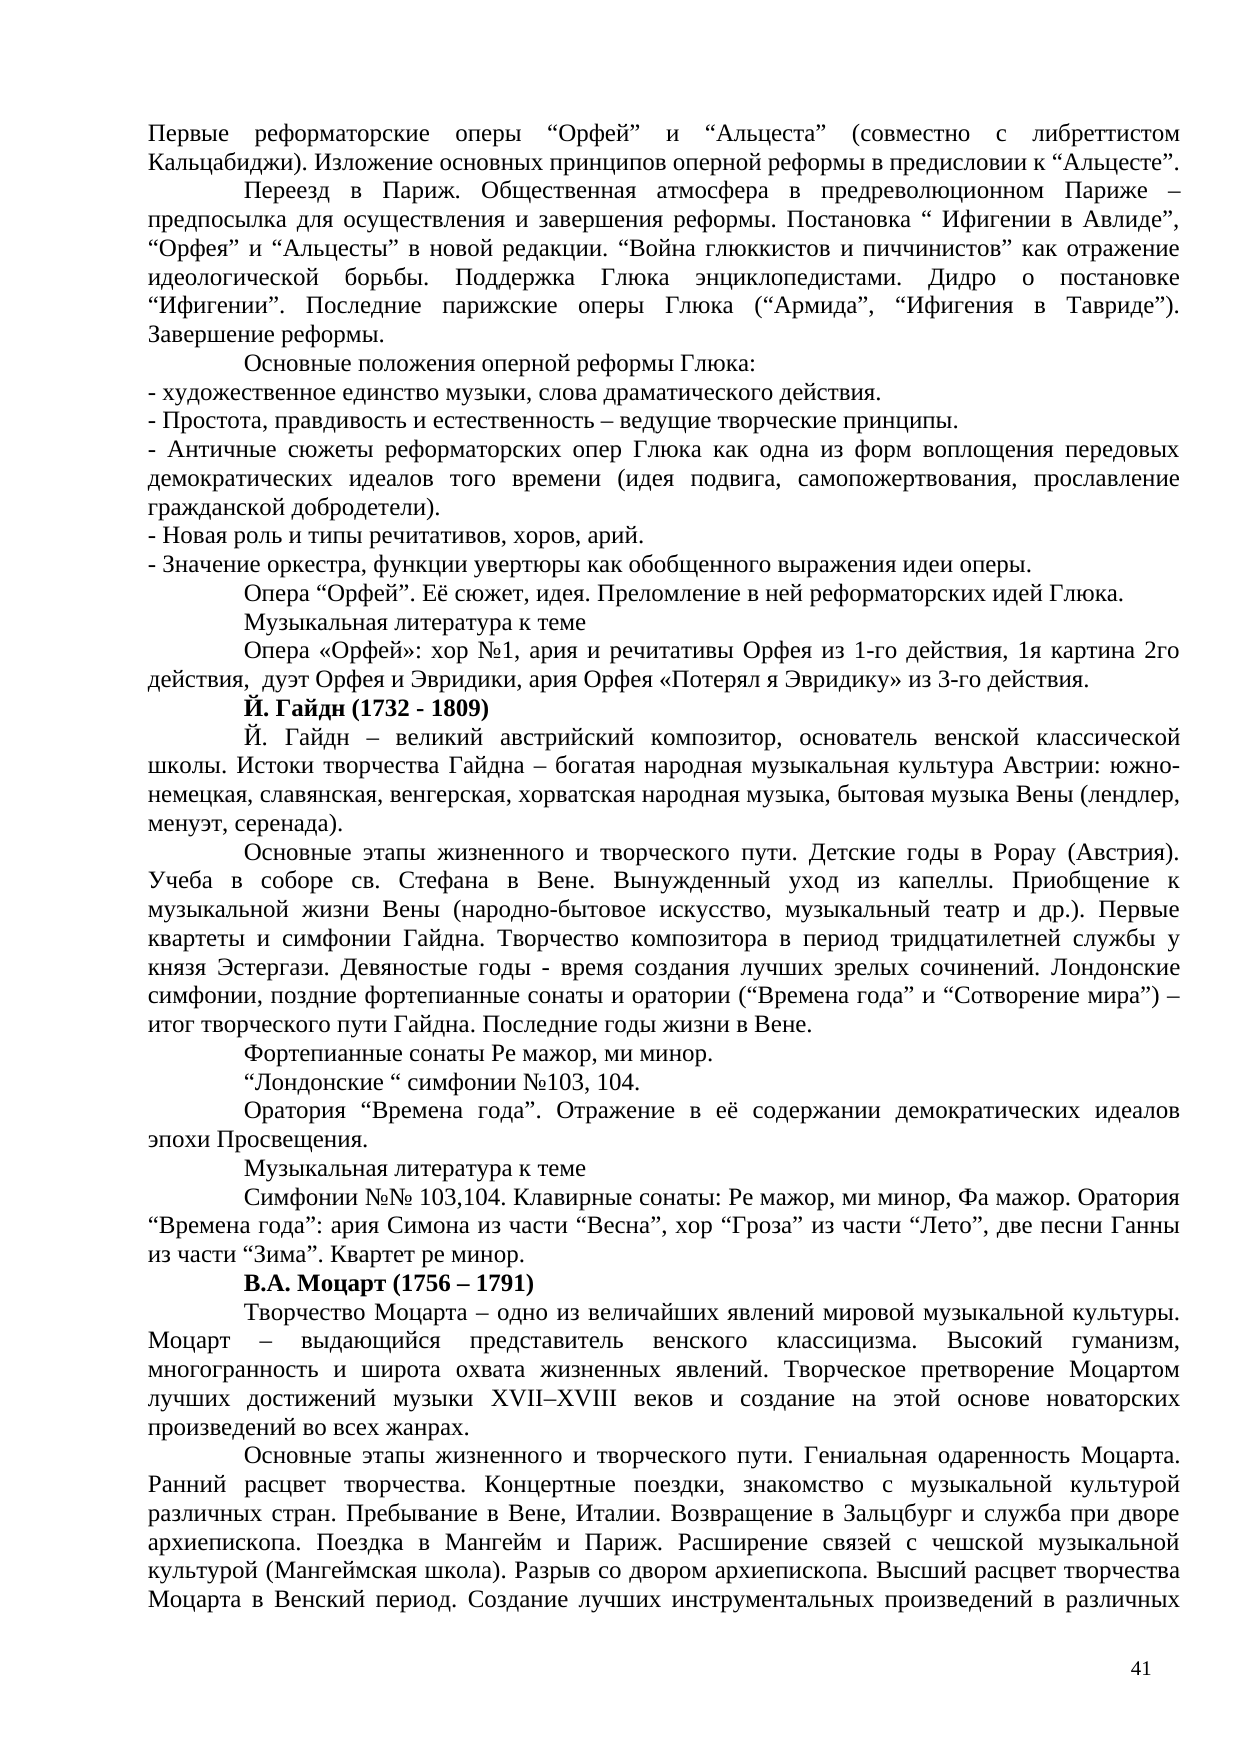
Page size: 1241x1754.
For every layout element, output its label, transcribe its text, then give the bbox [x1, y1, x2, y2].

text Основные этапы жизненного и творческого пути. Детские годы в Рорау (Австрия). Учеба в соборе св. Стефана в Вене. Вынужденный уход из капеллы. Приобщение к музыкальной жизни Вены (народно-бытовое искусство, музыкальный театр и др.). Первые квартеты и симфонии Гайдна. Творчество композитора в период тридцатилетней службы у князя Эстергази. Девяностые годы - время создания лучших зрелых сочинений. Лондонские симфонии, поздние фортепианные сонаты и оратории (“Времена года” и “Сотворение мира”) – итог творческого пути Гайдна. Последние годы жизни в Вене. [148, 837, 1181, 1038]
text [148, 118, 1181, 176]
text - Новая роль и типы речитативов, хоров, арий. [148, 521, 1181, 549]
text Фортепианные сонаты Ре мажор, ми минор. [148, 1038, 1181, 1067]
text Творчество Моцарта – одно из величайших явлений мировой музыкальной культуры. Моцарт – выдающийся представитель венского классицизма. Высокий гуманизм, многогранность и широта охвата жизненных явлений. Творческое претворение Моцартом лучших достижений музыки XVII–XVIII веков и создание на этой основе новаторских произведений во всех жанрах. [148, 1297, 1181, 1441]
text - Античные сюжеты реформаторских опер Глюка как одна из форм воплощения передовых демократических идеалов того времени (идея подвига, самопожертвования, прославление гражданской добродетели). [148, 434, 1181, 521]
text - художественное единство музыки, слова драматического действия. [148, 377, 1181, 406]
text Й. Гайдн (1732 - 1809) [148, 693, 1181, 722]
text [148, 1441, 1181, 1613]
text - Простота, правдивость и естественность – ведущие творческие принципы. [148, 406, 1181, 434]
text Оратория “Времена года”. Отражение в её содержании демократических идеалов эпохи Просвещения. [148, 1096, 1181, 1153]
text В.А. Моцарт (1756 – 1791) [148, 1268, 1181, 1297]
text Опера «Орфей»: хор №1, ария и речитативы Орфея из 1-го действия, 1я картина 2го действия, дуэт Орфея и Эвридики, ария Орфея «Потерял я Эвридику» из 3-го действия. [148, 636, 1181, 693]
text “Лондонские “ симфонии №103, 104. [148, 1067, 1181, 1096]
text - Значение оркестра, функции увертюры как обобщенного выражения идеи оперы. [148, 549, 1181, 578]
text Переезд в Париж. Общественная атмосфера в предреволюционном Париже – предпосылка для осуществления и завершения реформы. Постановка “ Ифигении в Авлиде”, “Орфея” и “Альцесты” в новой редакции. “Война глюккистов и пиччинистов” как отражение идеологической борьбы. Поддержка Глюка энциклопедистами. Дидро о постановке “Ифигении”. Последние парижские оперы Глюка (“Армида”, “Ифигения в Тавриде”). Завершение реформы. [148, 176, 1181, 348]
text Музыкальная литература к теме [148, 607, 1181, 636]
text Й. Гайдн – великий австрийский композитор, основатель венской классической школы. Истоки творчества Гайдна – богатая народная музыкальная культура Австрии: южно-немецкая, славянская, венгерская, хорватская народная музыка, бытовая музыка Вены (лендлер, менуэт, серенада). [148, 722, 1181, 837]
text Музыкальная литература к теме [148, 1153, 1181, 1182]
text Основные положения оперной реформы Глюка: [148, 348, 1181, 377]
text Опера “Орфей”. Её сюжет, идея. Преломление в ней реформаторских идей Глюка. [148, 578, 1181, 607]
text Симфонии №№ 103,104. Клавирные сонаты: Ре мажор, ми минор, Фа мажор. Оратория “Времена года”: ария Симона из части “Весна”, хор “Гроза” из части “Лето”, две песни Ганны из части “Зима”. Квартет ре минор. [148, 1182, 1181, 1268]
